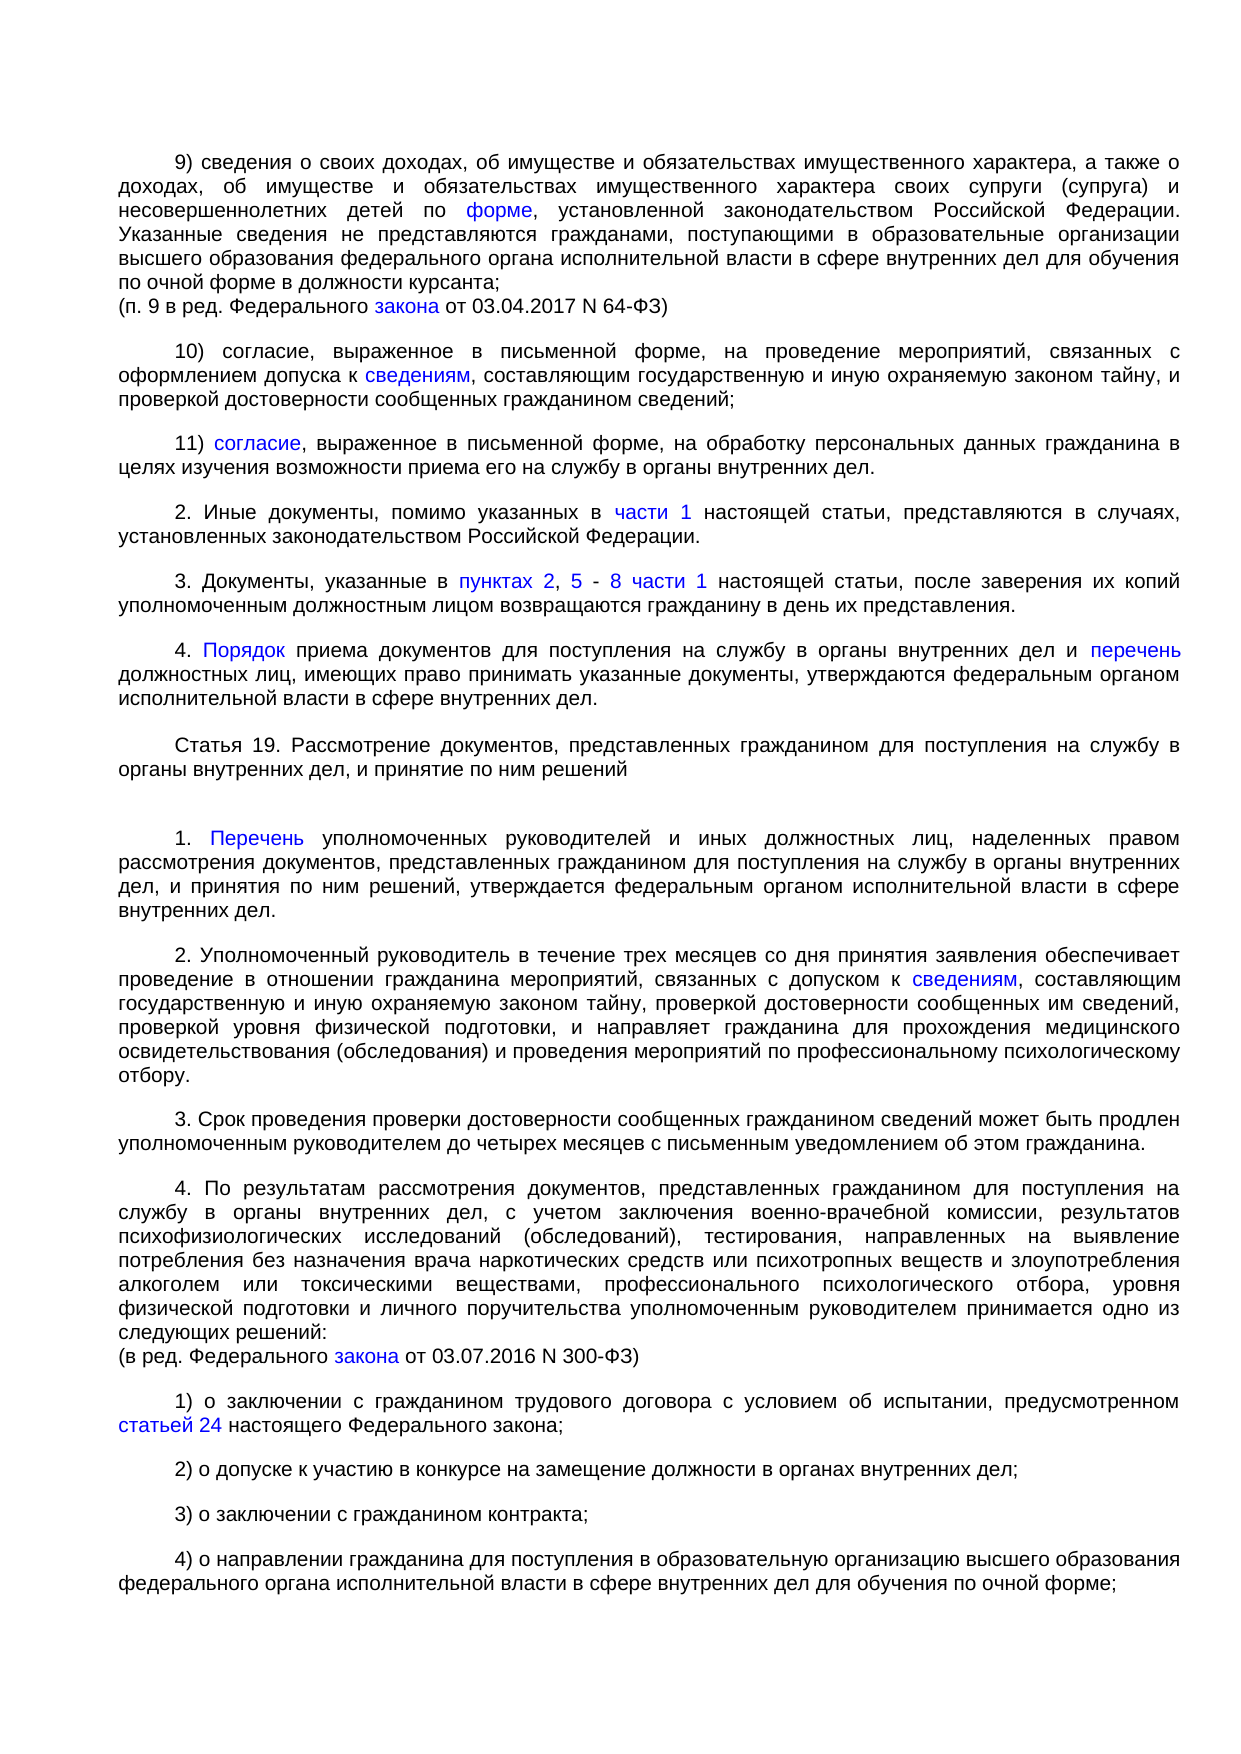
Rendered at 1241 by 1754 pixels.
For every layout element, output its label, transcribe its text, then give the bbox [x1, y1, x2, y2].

text 2. Иные документы, помимо указанных в части 1 настоящей статьи, представляются в случаях, установленных законодательством Российской Федерации. [118, 500, 1181, 548]
text 1) о заключении с гражданином трудового договора с условием об испытании, предусмотренном статьей 24 настоящего Федерального закона; [118, 1388, 1181, 1436]
text 4) о направлении гражданина для поступления в образовательную организацию высшего образования федерального органа исполнительной власти в сфере внутренних дел для обучения по очной форме; [118, 1547, 1181, 1595]
text 9) сведения о своих доходах, об имуществе и обязательствах имущественного характера, а также о доходах, об имуществе и обязательствах имущественного характера своих супруги (супруга) и несовершеннолетних детей по форме, установленной законодательством Российской Федерации. Указанные сведения не представляются гражданами, поступающими в образовательные организации высшего образования федерального органа исполнительной власти в сфере внутренних дел для обучения по очной форме в должности курсанта; [118, 150, 1181, 294]
text 10) согласие, выраженное в письменной форме, на проведение мероприятий, связанных с оформлением допуска к сведениям, составляющим государственную и иную охраняемую законом тайну, и проверкой достоверности сообщенных гражданином сведений; [118, 338, 1181, 410]
text (в ред. Федерального закона от 03.07.2016 N 300-ФЗ) [118, 1344, 1181, 1368]
text 4. По результатам рассмотрения документов, представленных гражданином для поступления на службу в органы внутренних дел, с учетом заключения военно-врачебной комиссии, результатов психофизиологических исследований (обследований), тестирования, направленных на выявление потребления без назначения врача наркотических средств или психотропных веществ и злоупотребления алкоголем или токсическими веществами, профессионального психологического отбора, уровня физической подготовки и личного поручительства уполномоченным руководителем принимается одно из следующих решений: [118, 1176, 1181, 1344]
text 2) о допуске к участию в конкурсе на замещение должности в органах внутренних дел; [118, 1457, 1181, 1481]
text (п. 9 в ред. Федерального закона от 03.04.2017 N 64-ФЗ) [118, 294, 1181, 318]
text 1. Перечень уполномоченных руководителей и иных должностных лиц, наделенных правом рассмотрения документов, представленных гражданином для поступления на службу в органы внутренних дел, и принятия по ним решений, утверждается федеральным органом исполнительной власти в сфере внутренних дел. [118, 826, 1181, 922]
text Статья 19. Рассмотрение документов, представленных гражданином для поступления на службу в органы внутренних дел, и принятие по ним решений [118, 733, 1181, 781]
text 2. Уполномоченный руководитель в течение трех месяцев со дня принятия заявления обеспечивает проведение в отношении гражданина мероприятий, связанных с допуском к сведениям, составляющим государственную и иную охраняемую законом тайну, проверкой достоверности сообщенных им сведений, проверкой уровня физической подготовки, и направляет гражданина для прохождения медицинского освидетельствования (обследования) и проведения мероприятий по профессиональному психологическому отбору. [118, 943, 1181, 1086]
text 3) о заключении с гражданином контракта; [118, 1502, 1181, 1526]
text 3. Срок проведения проверки достоверности сообщенных гражданином сведений может быть продлен уполномоченным руководителем до четырех месяцев с письменным уведомлением об этом гражданина. [118, 1107, 1181, 1155]
text 4. Порядок приема документов для поступления на службу в органы внутренних дел и перечень должностных лиц, имеющих право принимать указанные документы, утверждаются федеральным органом исполнительной власти в сфере внутренних дел. [118, 637, 1181, 709]
text 11) согласие, выраженное в письменной форме, на обработку персональных данных гражданина в целях изучения возможности приема его на службу в органы внутренних дел. [118, 431, 1181, 479]
text 3. Документы, указанные в пунктах 2, 5 - 8 части 1 настоящей статьи, после заверения их копий уполномоченным должностным лицом возвращаются гражданину в день их представления. [118, 569, 1181, 617]
